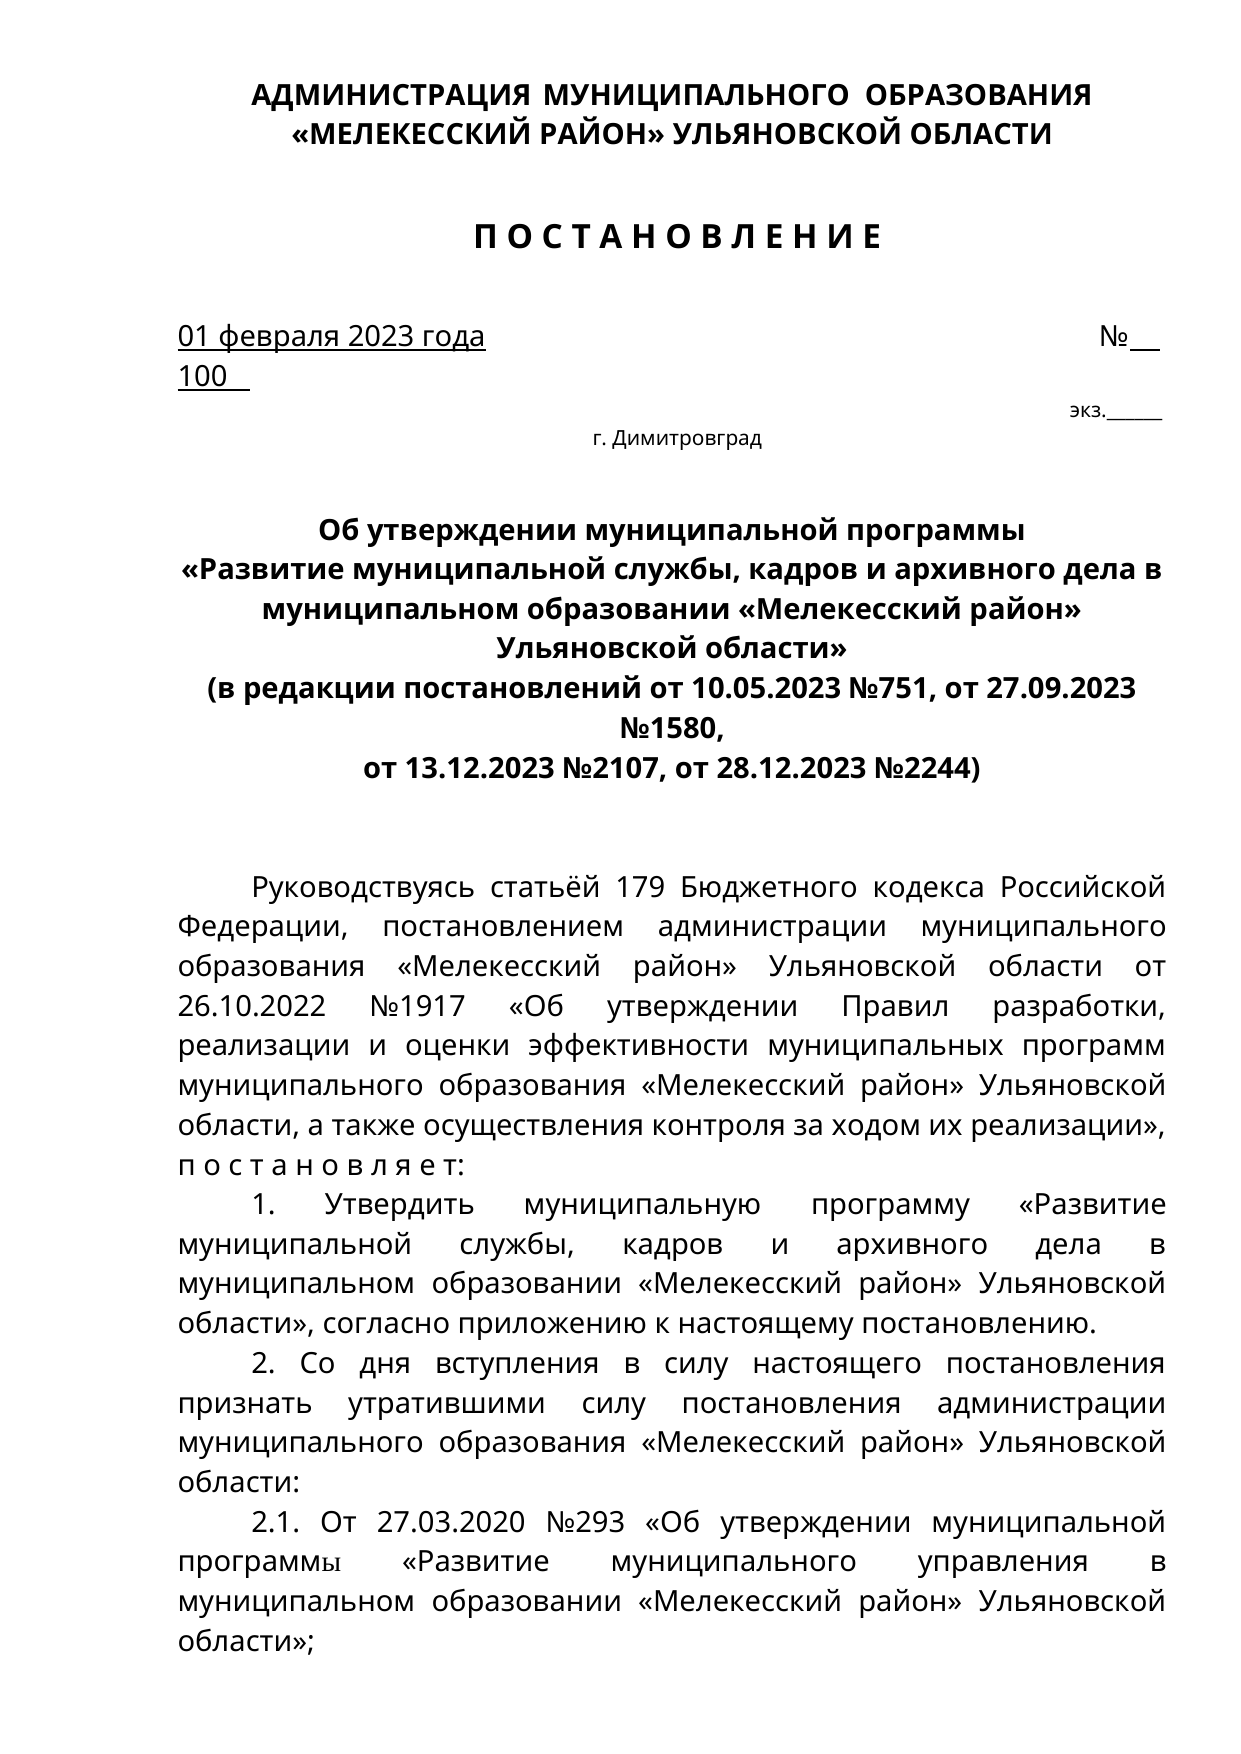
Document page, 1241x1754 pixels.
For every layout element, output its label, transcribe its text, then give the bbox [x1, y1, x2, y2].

subtitle «МЕЛЕКЕССКИЙ РАЙОН» УЛЬЯНОВСКОЙ ОБЛАСТИ [177, 113, 1167, 153]
text 1. Утвердить муниципальную программу «Развитие муниципальной службы, кадров и архивного дела в муниципальном образовании «Мелекесский район» Ульяновской области», согласно приложению к настоящему постановлению. [177, 1183, 1167, 1342]
text от 13.12.2023 №2107, от 28.12.2023 №2244) [177, 747, 1167, 787]
text 2. Со дня вступления в силу настоящего постановления признать утратившими силу постановления администрации муниципального образования «Мелекесский район» Ульяновской области: [177, 1342, 1167, 1501]
text 2.1. От 27.03.2020 №293 «Об утверждении муниципальной программы «Развитие муниципального управления в муниципальном образовании «Мелекесский район» Ульяновской области»; [177, 1501, 1167, 1660]
text Руководствуясь статьёй 179 Бюджетного кодекса Российской Федерации, постановлением администрации муниципального образования «Мелекесский район» Ульяновской области от 26.10.2022 №1917 «Об утверждении Правил разработки, реализации и оценки эффективности муниципальных программ муниципального образования «Мелекесский район» Ульяновской области, а также осуществления контроля за ходом их реализации», п о с т а н о в л я е т: [177, 866, 1167, 1183]
text Ульяновской области» [177, 628, 1167, 667]
text «Развитие муниципальной службы, кадров и архивного дела в муниципальном образовании «Мелекесский район» [177, 548, 1167, 628]
text Об утверждении муниципальной программы [177, 509, 1167, 548]
text 01 февраля 2023 года № 100 [177, 316, 1177, 395]
text АДМИНИСТРАЦИЯ МУНИЦИПАЛЬНОГО ОБРАЗОВАНИЯ [177, 74, 1167, 113]
text г. Димитровград [177, 423, 1177, 452]
text П О С Т А Н О В Л Е Н И Е [177, 213, 1177, 258]
text экз.______ [177, 395, 1177, 423]
text (в редакции постановлений от 10.05.2023 №751, от 27.09.2023 №1580, [177, 667, 1167, 747]
